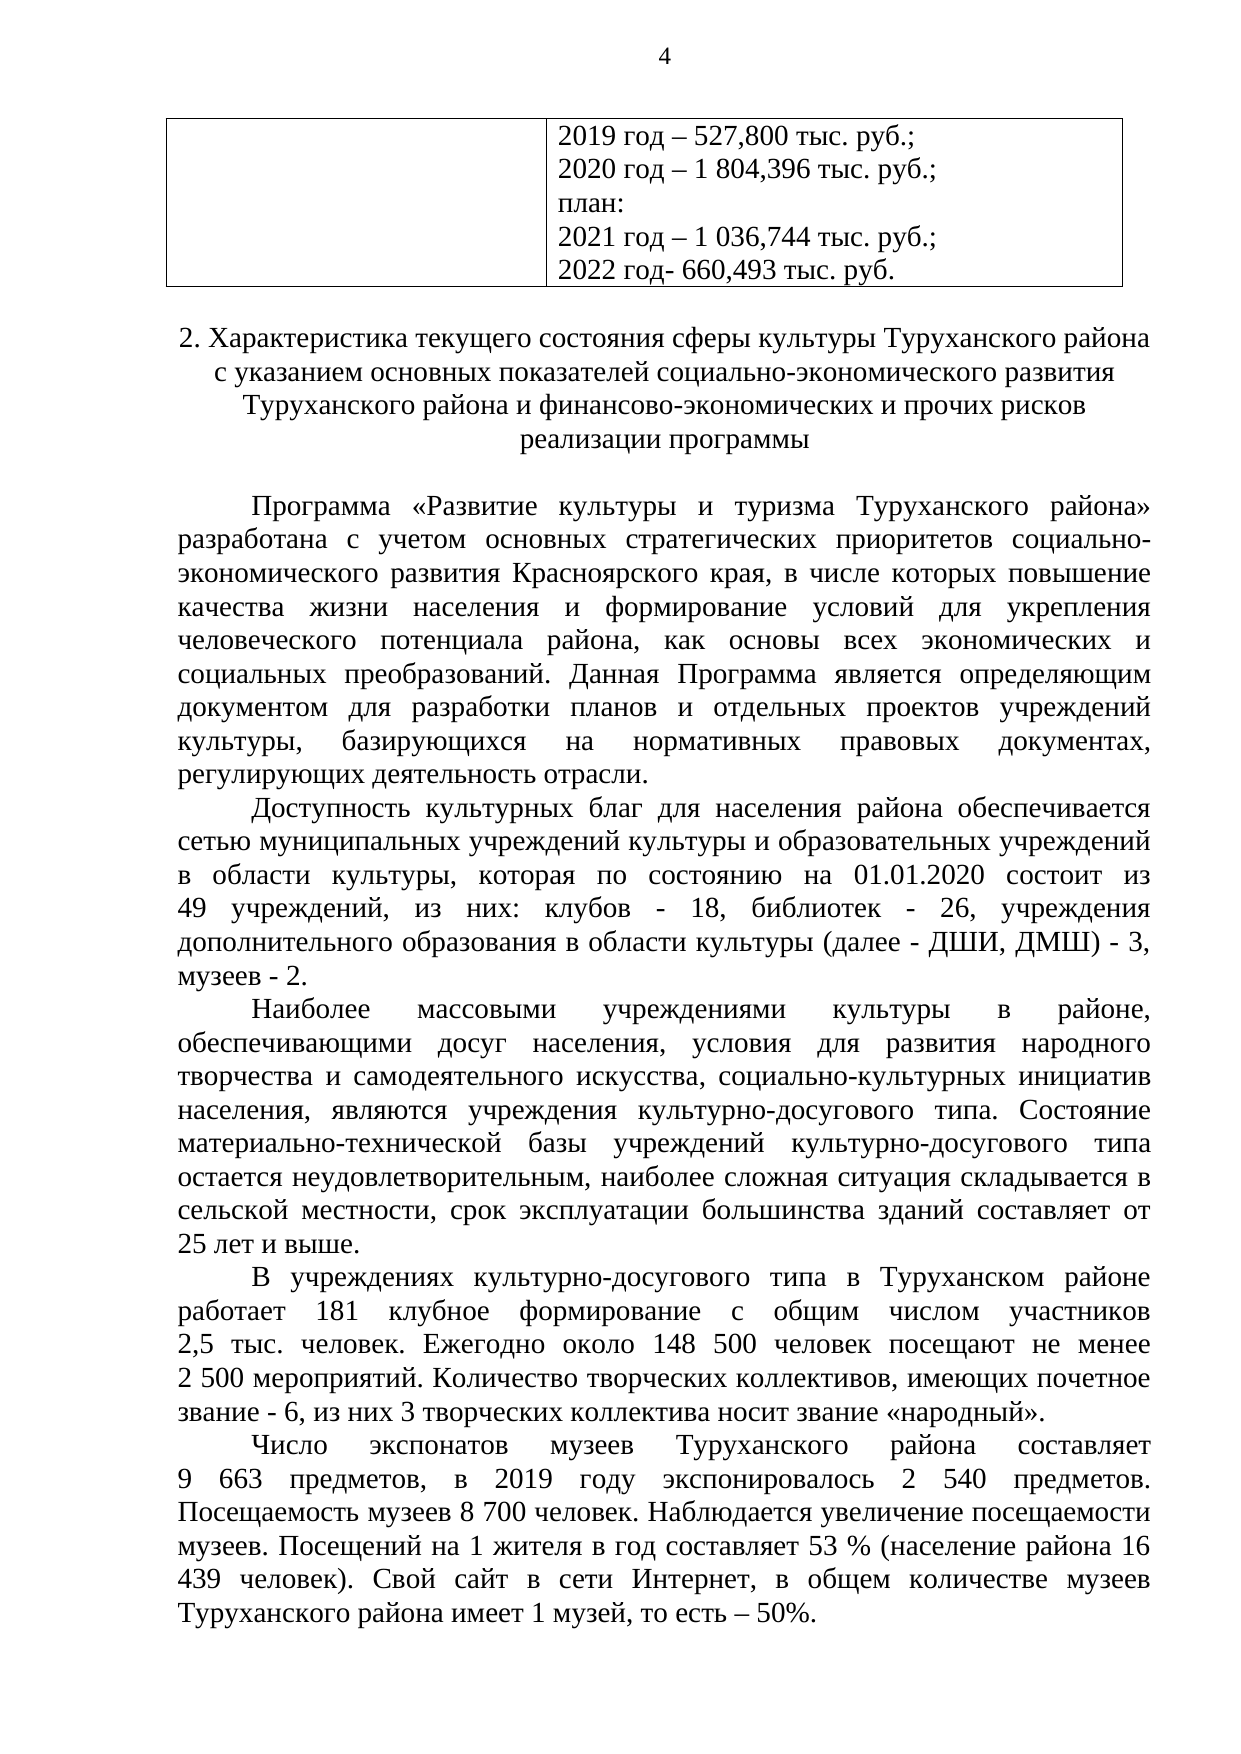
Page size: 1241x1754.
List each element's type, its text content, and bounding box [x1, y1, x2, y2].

table_cell [167, 119, 546, 286]
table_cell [547, 119, 1122, 286]
text Число экспонатов музеев Туруханского района составляет 9 663 предметов, в 2019 году экспонировалось 2 540 предметов. Посещаемость музеев 8 700 человек. Наблюдается увеличение посещаемости музеев. Посещений на 1 жителя в год составляет 53 % (население района 16 439 человек). Свой сайт в сети Интернет, в общем количестве музеев Туруханского района имеет 1 музей, то есть – 50%. [177, 1427, 1152, 1628]
text 2. Характеристика текущего состояния сферы культуры Туруханского района с указанием основных показателей социально-экономического развития Туруханского района и финансово-экономических и прочих рисков реализации программы [177, 320, 1152, 454]
text В учреждениях культурно-досугового типа в Туруханском районе работает 181 клубное формирование с общим числом участников 2,5 тыс. человек. Ежегодно около 148 500 человек посещают не менее 2 500 мероприятий. Количество творческих коллективов, имеющих почетное звание - 6, из них 3 творческих коллектива носит звание «народный». [177, 1259, 1152, 1427]
text Наиболее массовыми учреждениями культуры в районе, обеспечивающими досуг населения, условия для развития народного творчества и самодеятельного искусства, социально-культурных инициатив населения, являются учреждения культурно-досугового типа. Состояние материально-технической базы учреждений культурно-досугового типа остается неудовлетворительным, наиболее сложная ситуация складывается в сельской местности, срок эксплуатации большинства зданий составляет от 25 лет и выше. [177, 991, 1152, 1259]
text Программа «Развитие культуры и туризма Туруханского района» разработана с учетом основных стратегических приоритетов социально-экономического развития Красноярского края, в числе которых повышение качества жизни населения и формирование условий для укрепления человеческого потенциала района, как основы всех экономических и социальных преобразований. Данная Программа является определяющим документом для разработки планов и отдельных проектов учреждений культуры, базирующихся на нормативных правовых документах, регулирующих деятельность отрасли. [177, 488, 1152, 790]
text Доступность культурных благ для населения района обеспечивается сетью муниципальных учреждений культуры и образовательных учреждений в области культуры, которая по состоянию на 01.01.2020 состоит из 49 учреждений, из них: клубов - 18, библиотек - 26, учреждения дополнительного образования в области культуры (далее - ДШИ, ДМШ) - 3, музеев - 2. [177, 790, 1152, 991]
